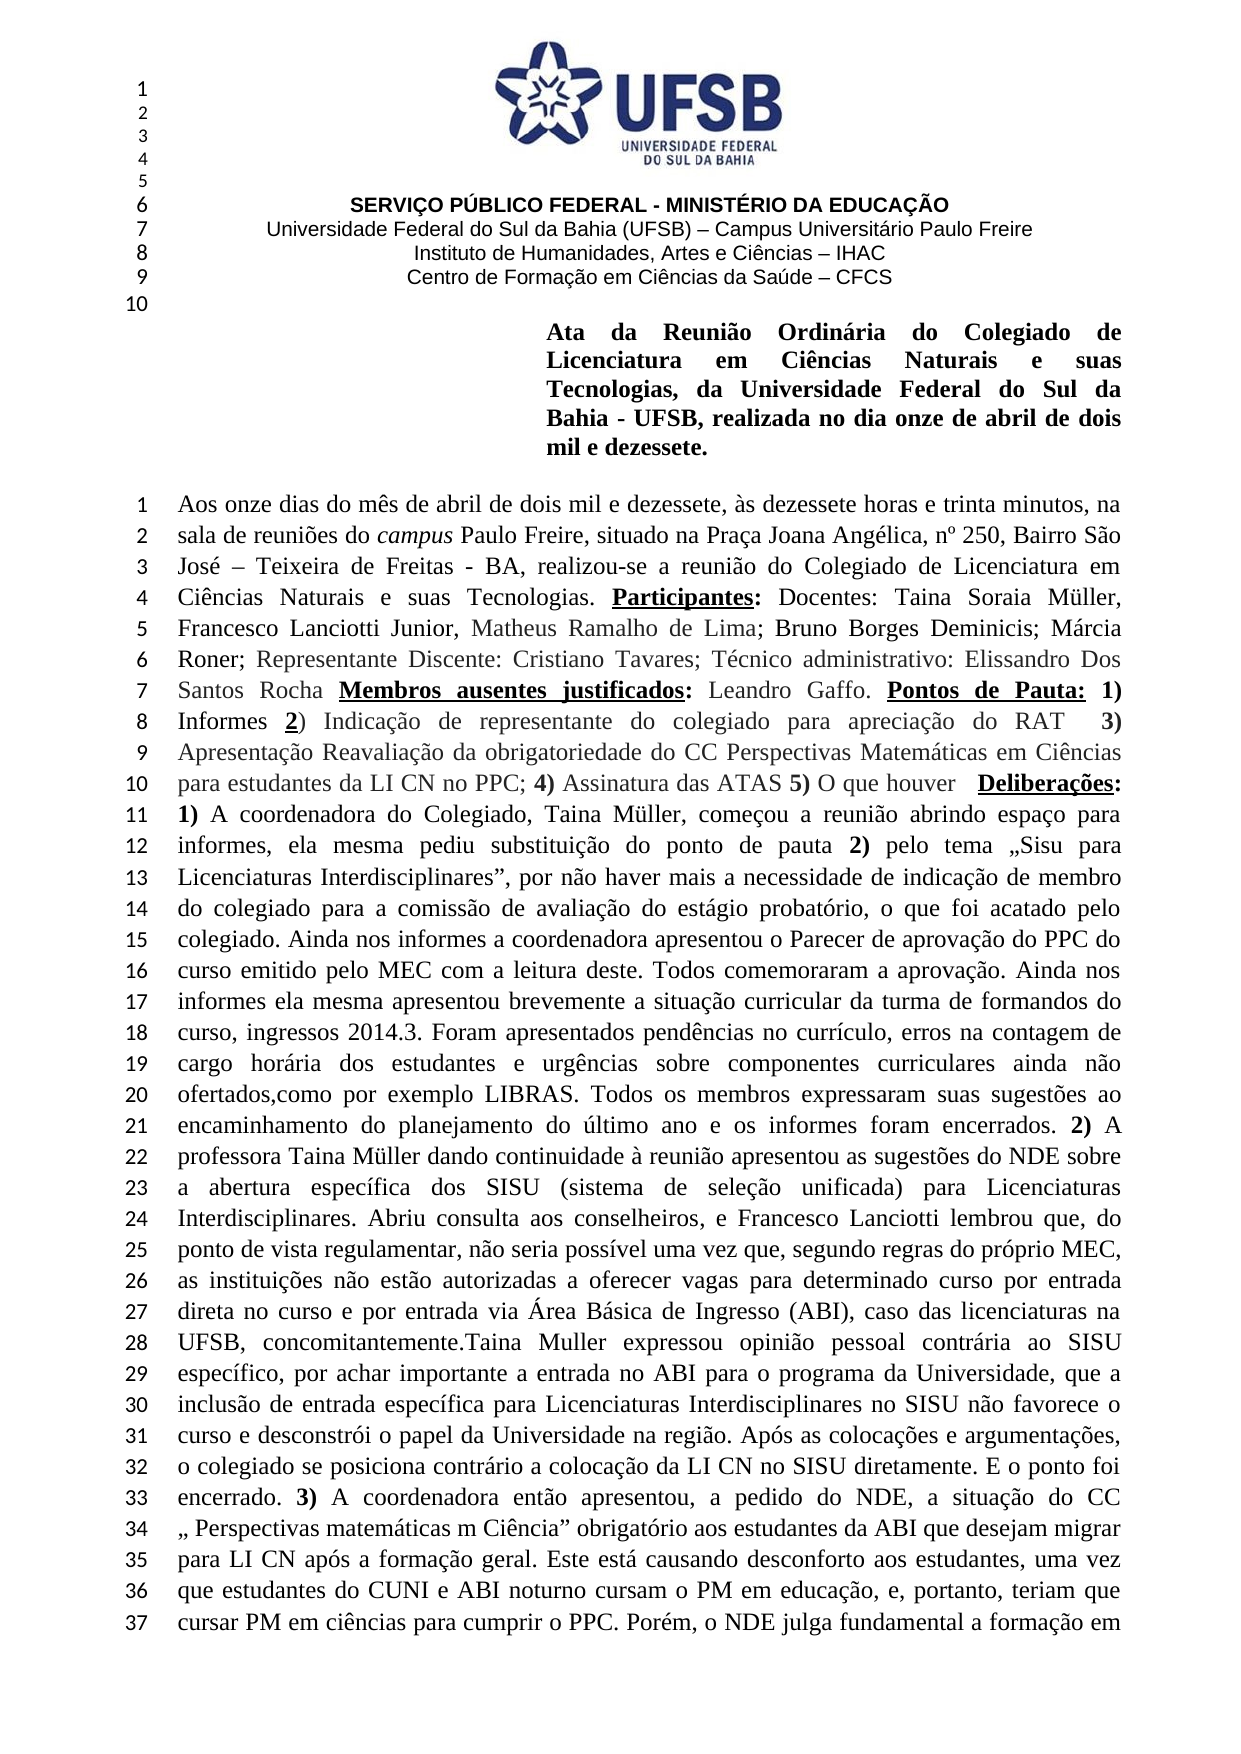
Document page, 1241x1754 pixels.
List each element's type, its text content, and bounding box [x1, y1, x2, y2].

text Ata da Reunião Ordinária do Colegiado de Licenciatura em Ciências Naturais e suas Tecnologias, da Universidade Federal do Sul da Bahia - UFSB, realizada no dia onze de abril de dois mil e dezessete. [546, 317, 1122, 460]
picture [473, 26, 827, 177]
